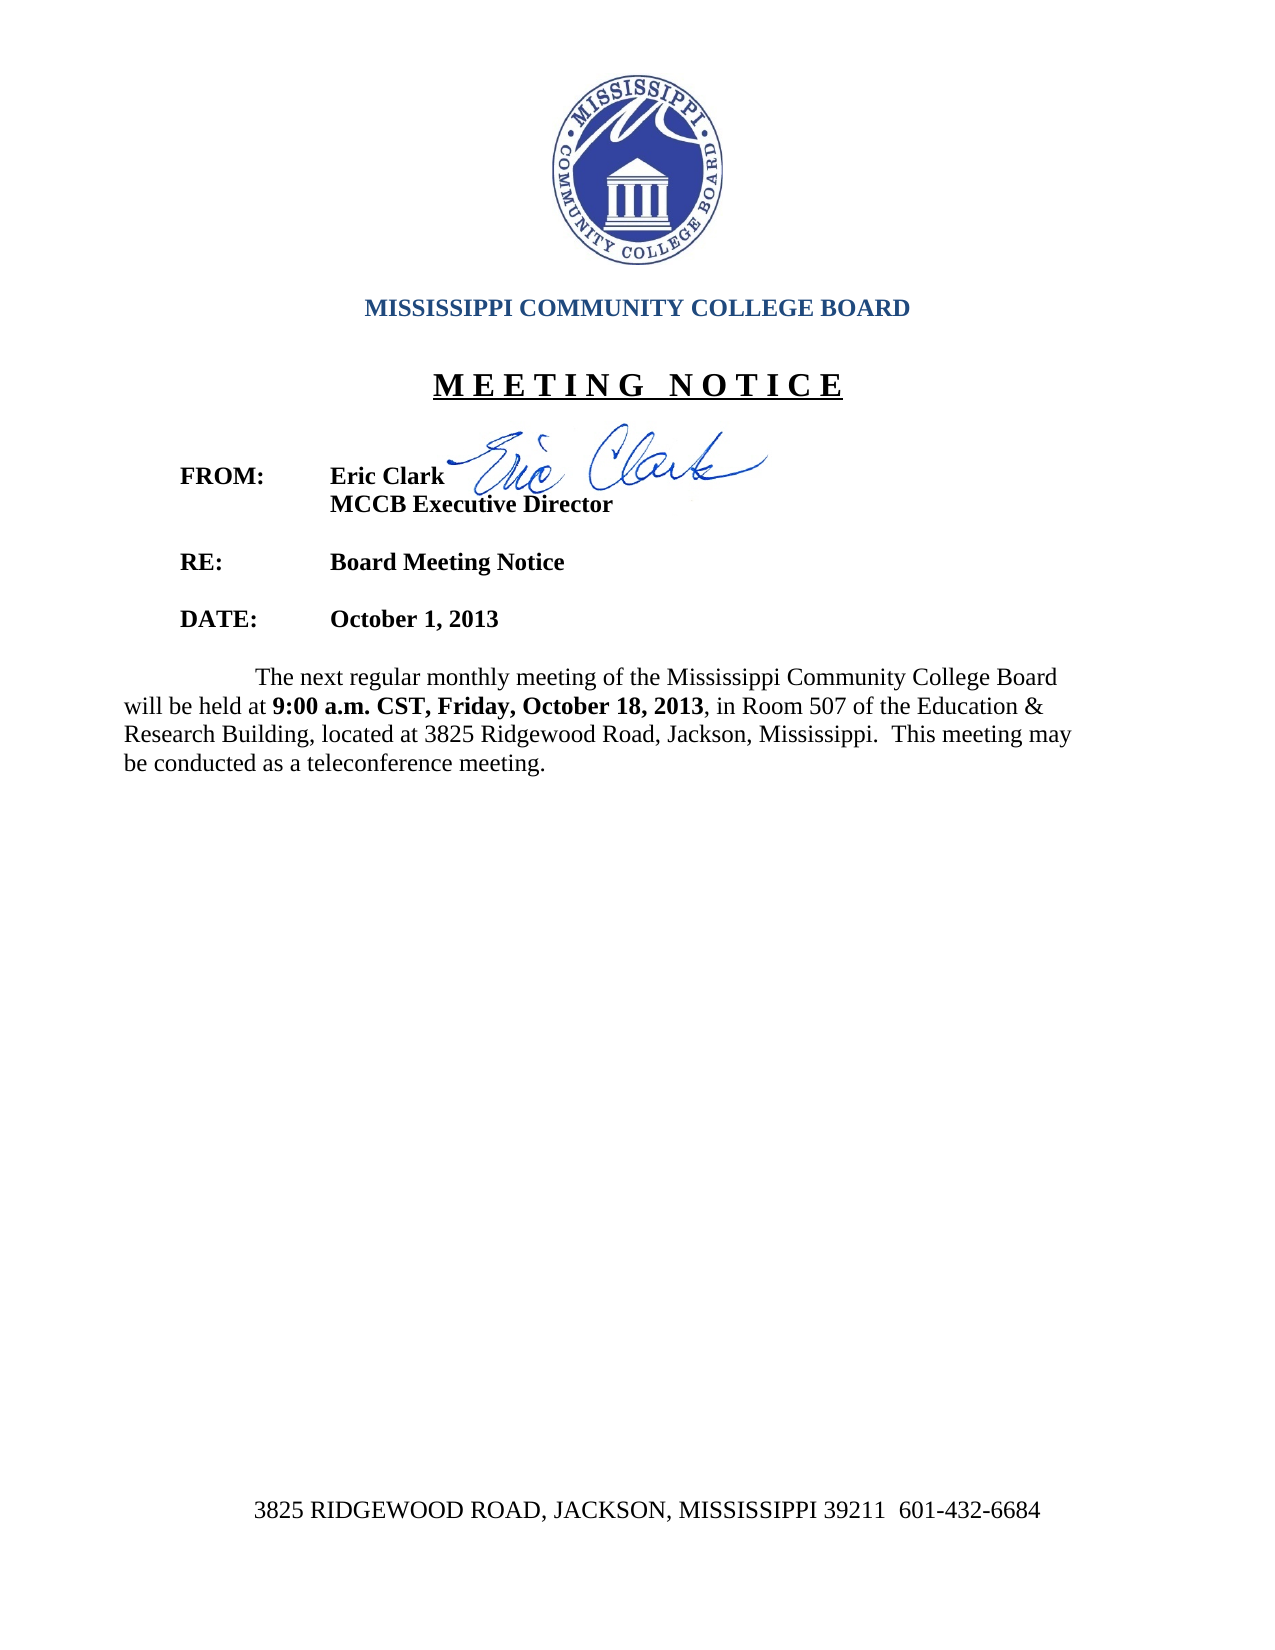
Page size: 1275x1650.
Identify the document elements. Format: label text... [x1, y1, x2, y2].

picture [552, 73, 723, 265]
text MISSISSIPPI COMMUNITY COLLEGE BOARD [105, 293, 1170, 322]
text 3825 RIDGEWOOD ROAD, JACKSON, MISSISSIPPI 39211 601-432-6684 [124, 1495, 1170, 1523]
text MCCB Executive Director [180, 489, 1170, 518]
text FROM: [180, 461, 1170, 489]
text The next regular monthly meeting of the Mississippi Community College Board will be held at 9:00 a.m. CST, Friday, October 18, 2013, in Room 507 of the Education & Research Building, located at 3825 Ridgewood Road, Jackson, Mississippi. This meeting may be conducted as a teleconference meeting. [124, 662, 1099, 777]
subtitle M E E T I N G N O T I C E [105, 365, 1170, 403]
picture [431, 403, 782, 461]
text RE: Board Meeting Notice [180, 547, 1170, 576]
text DATE: October 1, 2013 [180, 604, 1170, 633]
